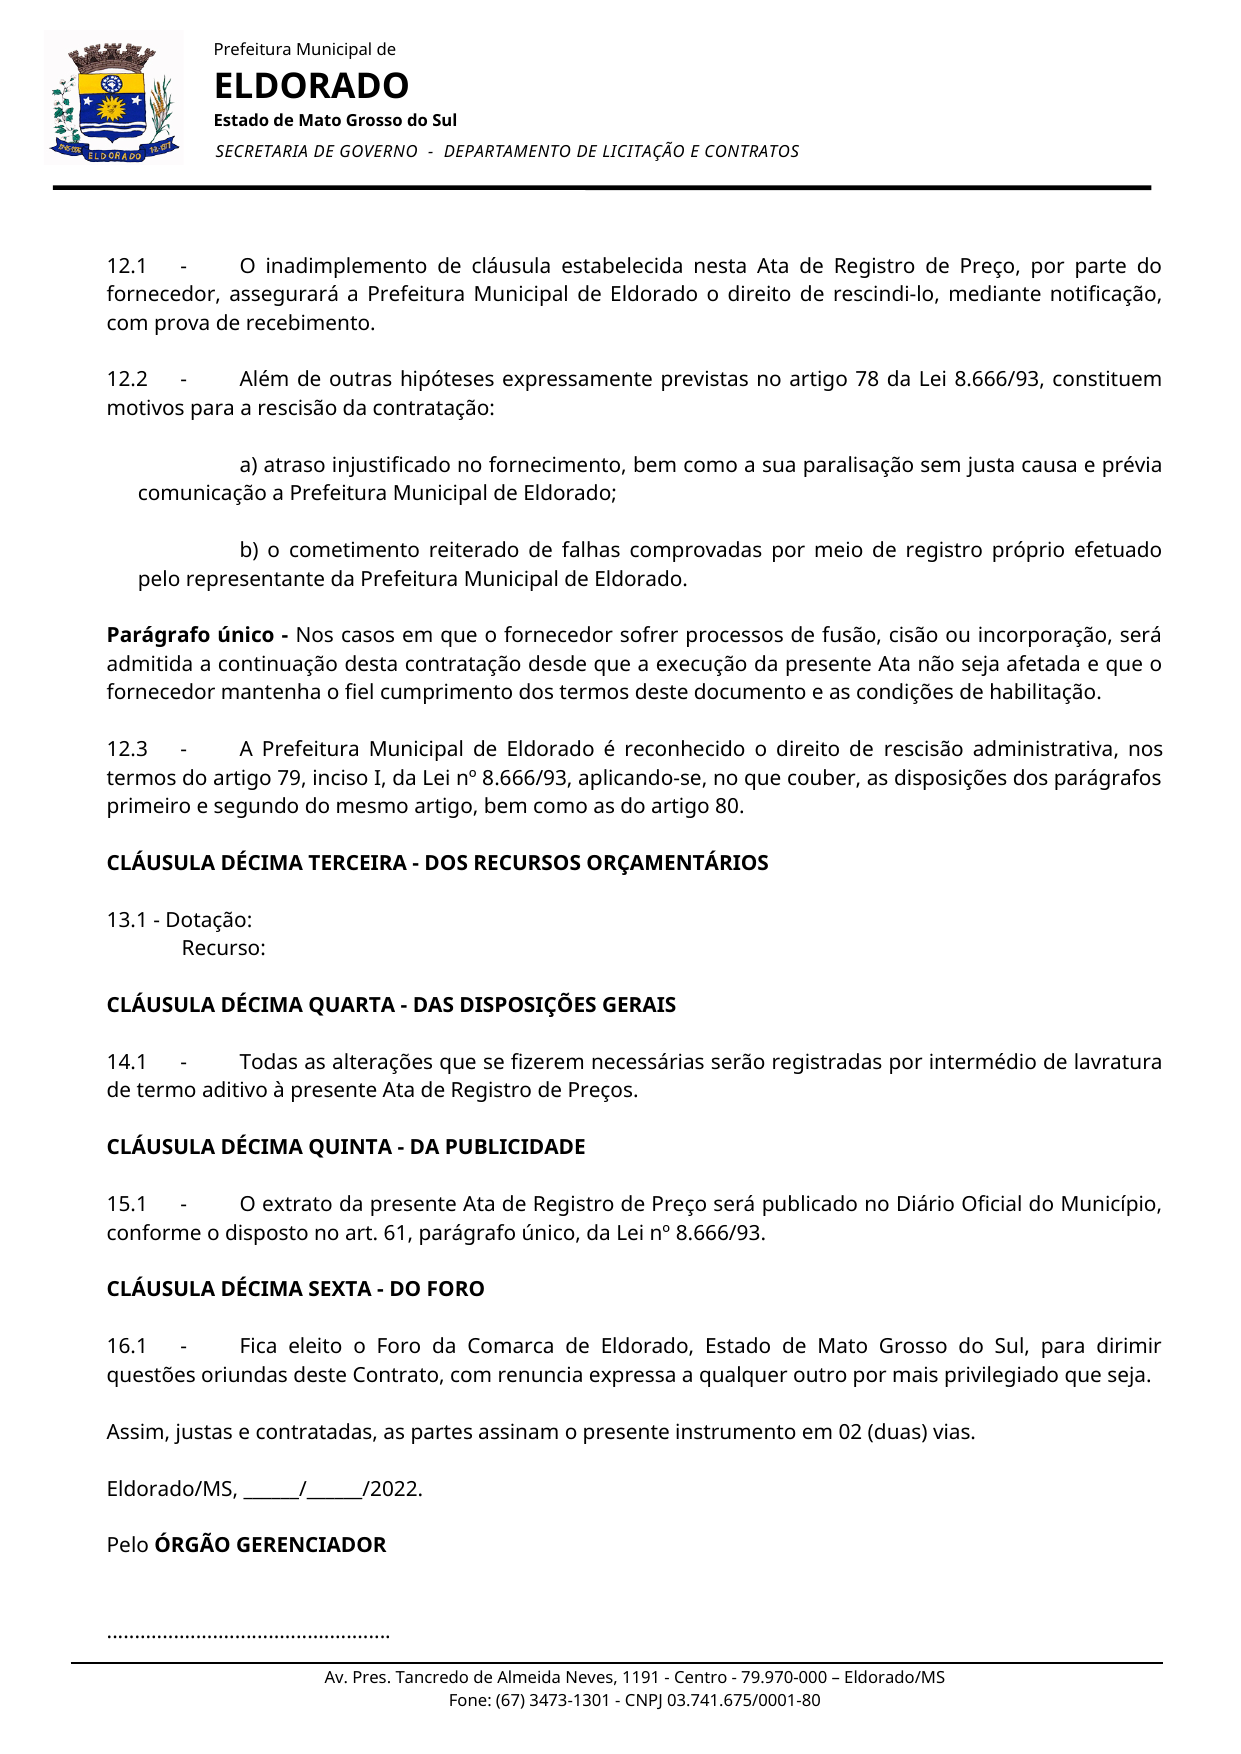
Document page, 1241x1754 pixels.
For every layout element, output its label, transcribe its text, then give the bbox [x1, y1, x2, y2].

text CLÁUSULA DÉCIMA SEXTA - DO FORO [106, 1274, 1163, 1303]
text CLÁUSULA DÉCIMA TERCEIRA - DOS RECURSOS ORÇAMENTÁRIOS [106, 848, 1163, 876]
text 12.1 - O inadimplemento de cláusula estabelecida nesta Ata de Registro de Preço, por parte do fornecedor, assegurará a Prefeitura Municipal de Eldorado o direito de rescindi-lo, mediante notificação, com prova de recebimento. [106, 251, 1163, 336]
text CLÁUSULA DÉCIMA QUINTA - DA PUBLICIDADE [106, 1132, 1163, 1161]
text 12.3 - A Prefeitura Municipal de Eldorado é reconhecido o direito de rescisão administrativa, nos termos do artigo 79, inciso I, da Lei nº 8.666/93, aplicando-se, no que couber, as disposições dos parágrafos primeiro e segundo do mesmo artigo, bem como as do artigo 80. [106, 734, 1163, 819]
text Assim, justas e contratadas, as partes assinam o presente instrumento em 02 (duas) vias. [106, 1417, 1163, 1445]
text a) atraso injustificado no fornecimento, bem como a sua paralisação sem justa causa e prévia comunicação a Prefeitura Municipal de Eldorado; [138, 450, 1163, 507]
text 15.1 - O extrato da presente Ata de Registro de Preço será publicado no Diário Oficial do Município, conforme o disposto no art. 61, parágrafo único, da Lei nº 8.666/93. [106, 1189, 1163, 1246]
text Pelo ÓRGÃO GERENCIADOR [106, 1531, 1163, 1559]
text Parágrafo único - Nos casos em que o fornecedor sofrer processos de fusão, cisão ou incorporação, será admitida a continuação desta contratação desde que a execução da presente Ata não seja afetada e que o fornecedor mantenha o fiel cumprimento dos termos deste documento e as condições de habilitação. [106, 621, 1163, 706]
text b) o cometimento reiterado de falhas comprovadas por meio de registro próprio efetuado pelo representante da Prefeitura Municipal de Eldorado. [138, 535, 1163, 592]
text 14.1 - Todas as alterações que se fizerem necessárias serão registradas por intermédio de lavratura de termo aditivo à presente Ata de Registro de Preços. [106, 1047, 1163, 1104]
text Recurso: [106, 933, 1163, 962]
text CLÁUSULA DÉCIMA QUARTA - DAS DISPOSIÇÕES GERAIS [106, 990, 1163, 1019]
picture [43, 30, 184, 165]
text 12.2 - Além de outras hipóteses expressamente previstas no artigo 78 da Lei 8.666/93, constituem motivos para a rescisão da contratação: [106, 364, 1163, 421]
text 16.1 - Fica eleito o Foro da Comarca de Eldorado, Estado de Mato Grosso do Sul, para dirimir questões oriundas deste Contrato, com renuncia expressa a qualquer outro por mais privilegiado que seja. [106, 1331, 1163, 1388]
text ................................................... [106, 1616, 1163, 1644]
text 13.1 - Dotação: [106, 905, 1163, 933]
text Eldorado/MS, ______/______/2022. [106, 1474, 1163, 1502]
